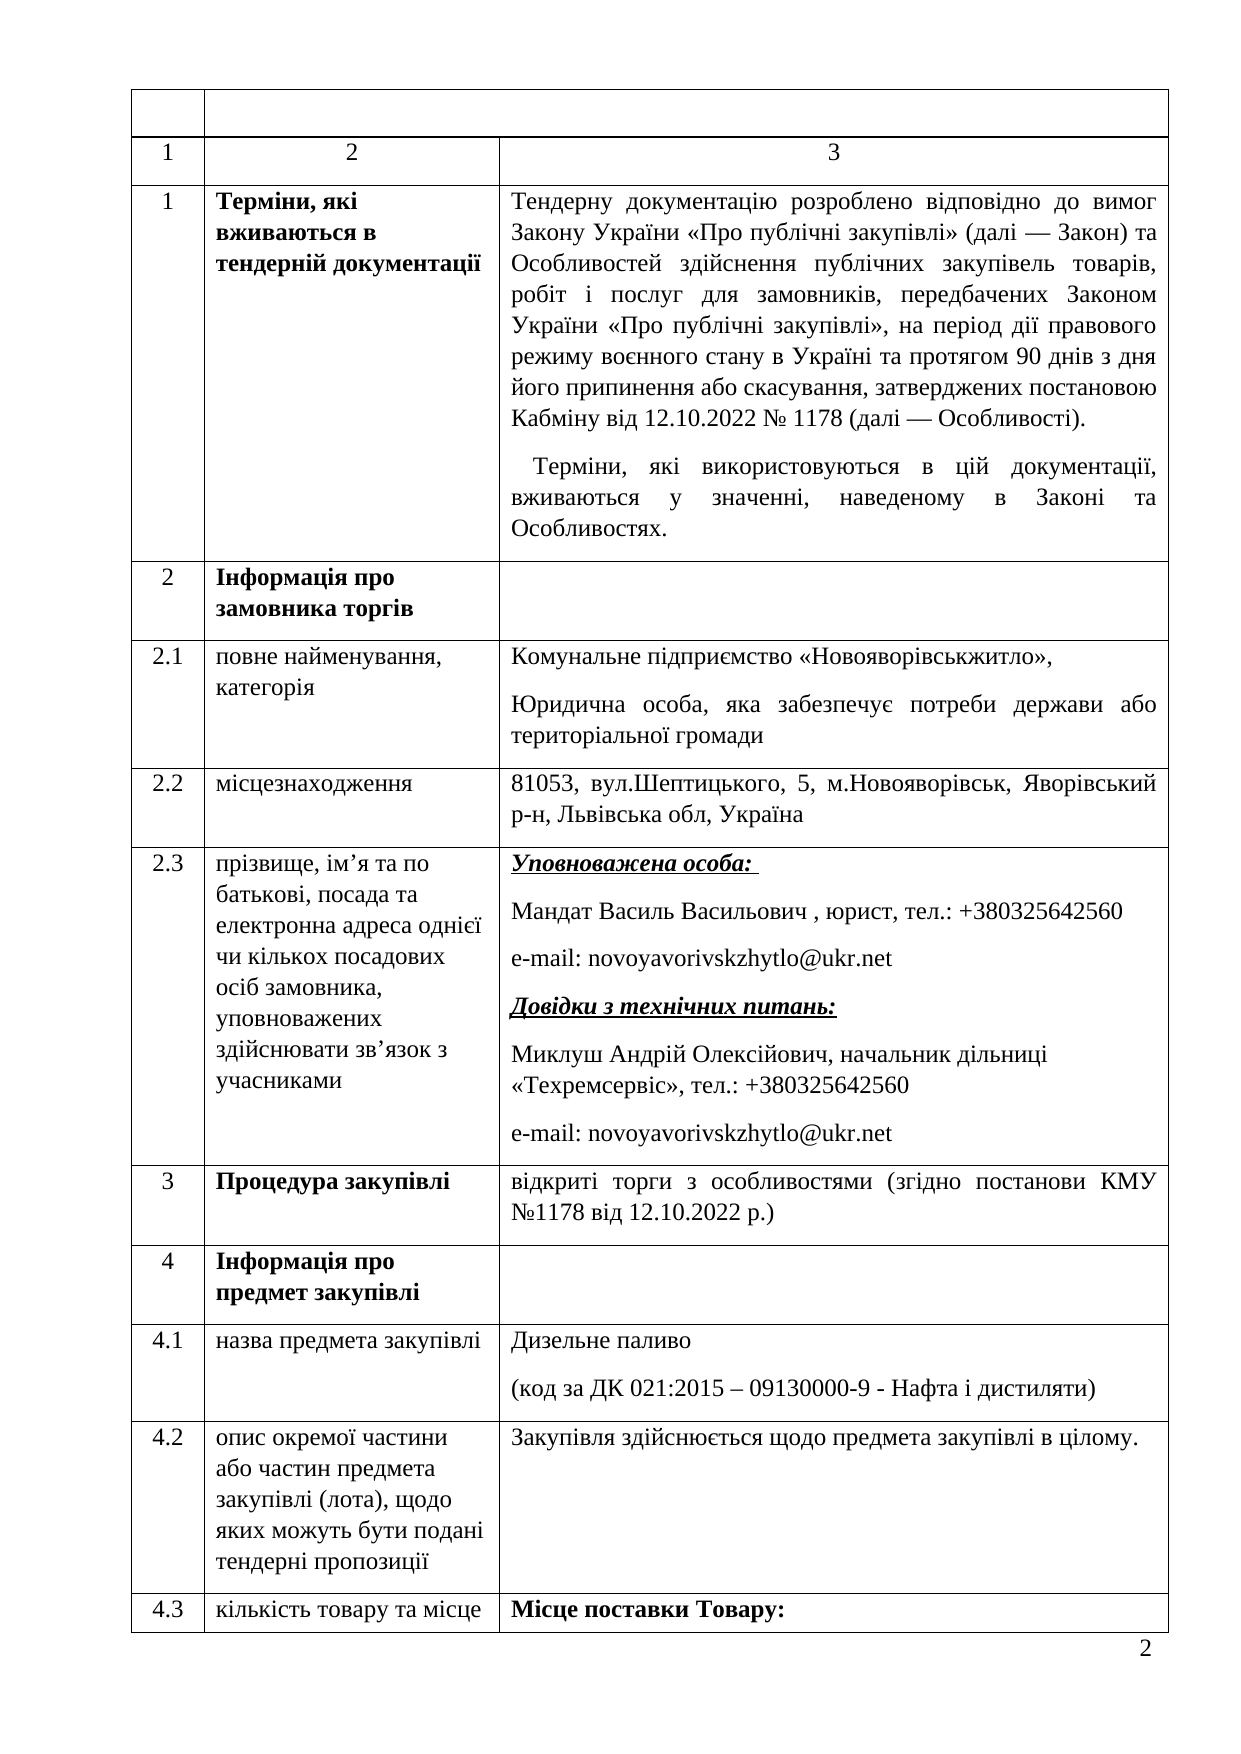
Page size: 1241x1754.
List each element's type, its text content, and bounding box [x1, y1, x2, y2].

table_cell 3 [500, 138, 1168, 185]
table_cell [205, 1594, 499, 1632]
table_cell Процедура закупівлі [205, 1166, 499, 1245]
table_cell повне найменування, категорія [205, 641, 499, 767]
table_cell 3 [132, 1166, 204, 1245]
table_cell прізвище, ім’я та по батькові, посада та електронна адреса однієї чи кількох посадових осіб замовника, уповноважених здійснювати зв’язок з учасниками [205, 848, 499, 1165]
table_cell Уповноважена особа: Мандат Василь Васильович , юрист, тел.: +380325642560 e-mail: novoyavorivskzhytlo@ukr.net Довідки з технічних питань: Миклуш Андрій Олексійович, начальник дільниці «Техремсервіс», тел.: +380325642560 e-mail: novoyavorivskzhytlo@ukr.net [500, 848, 1168, 1165]
table_cell Тендерну документацію розроблено відповідно до вимог Закону України «Про публічні закупівлі» (далі — Закон) та Особливостей здійснення публічних закупівель товарів, робіт і послуг для замовників, передбачених Законом України «Про публічні закупівлі», на період дії правового режиму воєнного стану в Україні та протягом 90 днів з дня його припинення або скасування, затверджених постановою Кабміну від 12.10.2022 № 1178 (далі — Особливості). Терміни, які використовуються в цій документації, вживаються у значенні, наведеному в Законі та Особливостях. [500, 186, 1168, 561]
table_cell Інформація про замовника торгів [205, 562, 499, 640]
table_cell Дизельне паливо (код за ДК 021:2015 – 09130000-9 - Нафта і дистиляти) [500, 1325, 1168, 1421]
table_cell 2.3 [132, 848, 204, 1165]
table_cell 4.3 [132, 1594, 204, 1632]
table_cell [500, 1594, 1168, 1632]
table_cell 2.1 [132, 641, 204, 767]
table_cell Інформація про предмет закупівлі [205, 1246, 499, 1324]
table_cell 2 [132, 562, 204, 640]
table_cell 4 [132, 1246, 204, 1324]
table_cell Комунальне підприємство «Новояворівськжитло», Юридична особа, яка забезпечує потреби держави або територіальної громади [500, 641, 1168, 767]
table_cell 1 [132, 138, 204, 185]
table_cell 4.2 [132, 1422, 204, 1593]
table_cell 4.1 [132, 1325, 204, 1421]
table_cell 2 [205, 138, 499, 185]
table_cell Закупівля здійснюється щодо предмета закупівлі в цілому. [500, 1422, 1168, 1593]
table_cell опис окремої частини або частин предмета закупівлі (лота), щодо яких можуть бути подані тендерні пропозиції [205, 1422, 499, 1593]
table_cell місцезнаходження [205, 769, 499, 847]
table_cell [500, 1246, 1168, 1324]
table_header № [132, 90, 204, 136]
table_cell Терміни, які вживаються в тендерній документації [205, 186, 499, 561]
table_cell 81053, вул.Шептицького, 5, м.Новояворівськ, Яворівський р-н, Львівська обл, Україна [500, 769, 1168, 847]
table_cell [500, 562, 1168, 640]
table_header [205, 90, 1168, 136]
table_cell назва предмета закупівлі [205, 1325, 499, 1421]
table_cell 2.2 [132, 769, 204, 847]
table_cell 1 [132, 186, 204, 561]
table_cell відкриті торги з особливостями (згідно постанови КМУ №1178 від 12.10.2022 р.) [500, 1166, 1168, 1245]
